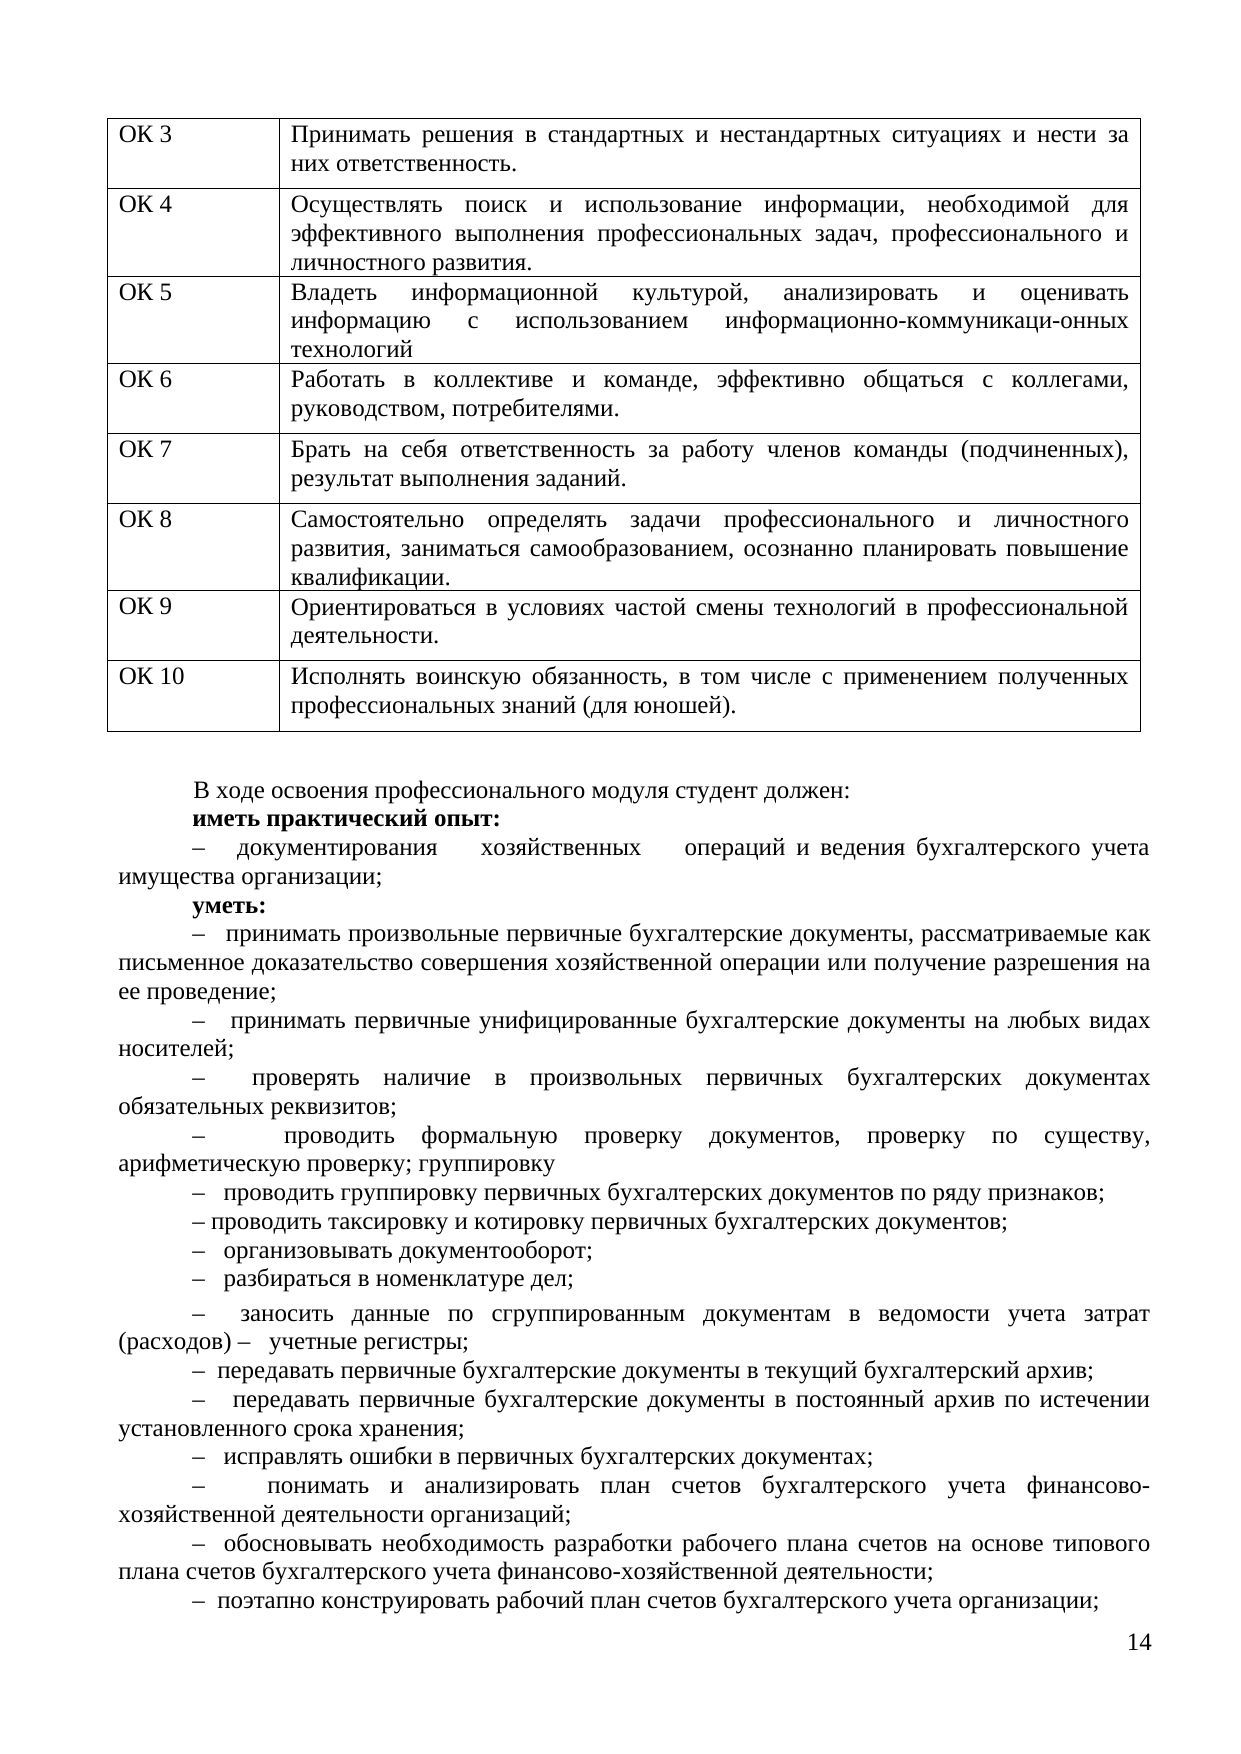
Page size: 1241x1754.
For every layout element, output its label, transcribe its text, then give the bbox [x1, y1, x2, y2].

table_cell Ориентироваться в условиях частой смены технологий в профессиональной деятельности. [280, 591, 1140, 660]
text – проводить таксировку и котировку первичных бухгалтерских документов; [118, 1206, 1152, 1235]
text – понимать и анализировать план счетов бухгалтерского учета финансово-хозяйственной деятельности организаций; [118, 1470, 1152, 1528]
table_cell Брать на себя ответственность за работу членов команды (подчиненных), результат выполнения заданий. [280, 434, 1140, 503]
table_cell Работать в коллективе и команде, эффективно общаться с коллегами, руководством, потребителями. [280, 364, 1140, 433]
table_cell Осуществлять поиск и использование информации, необходимой для эффективного выполнения профессиональных задач, профессионального и личностного развития. [280, 189, 1140, 276]
table_cell Самостоятельно определять задачи профессионального и личностного развития, заниматься самообразованием, осознанно планировать повышение квалификации. [280, 504, 1140, 590]
text – организовывать документооборот; [118, 1235, 1152, 1263]
text – проверять наличие в произвольных первичных бухгалтерских документах обязательных реквизитов; [118, 1062, 1152, 1120]
text – передавать первичные бухгалтерские документы в текущий бухгалтерский архив; [118, 1355, 1152, 1384]
table_cell Владеть информационной культурой, анализировать и оценивать информацию с использованием информационно-коммуникаци-онных технологий [280, 277, 1140, 363]
table_cell ОК 7 [108, 434, 279, 503]
table_cell Исполнять воинскую обязанность, в том числе с применением полученных профессиональных знаний (для юношей). [280, 661, 1140, 731]
text – обосновывать необходимость разработки рабочего плана счетов на основе типового плана счетов бухгалтерского учета финансово-хозяйственной деятельности; [118, 1528, 1152, 1585]
text – принимать первичные унифицированные бухгалтерские документы на любых видах носителей; [118, 1005, 1152, 1062]
text В ходе освоения профессионального модуля студент должен: [118, 775, 1152, 803]
text – проводить формальную проверку документов, проверку по существу, арифметическую проверку; группировку [118, 1120, 1152, 1177]
text уметь: [118, 890, 1152, 918]
text – исправлять ошибки в первичных бухгалтерских документах; [118, 1441, 1152, 1470]
text – разбираться в номенклатуре дел; [118, 1263, 1171, 1292]
table_cell ОК 10 [108, 661, 279, 731]
table_cell ОК 8 [108, 504, 279, 590]
text – передавать первичные бухгалтерские документы в постоянный архив по истечении установленного срока хранения; [118, 1384, 1152, 1441]
text – принимать произвольные первичные бухгалтерские документы, рассматриваемые как письменное доказательство совершения хозяйственной операции или получение разрешения на ее проведение; [118, 918, 1152, 1005]
table_cell ОК 4 [108, 189, 279, 276]
table_cell Принимать решения в стандартных и нестандартных ситуациях и нести за них ответственность. [280, 119, 1140, 188]
text – заносить данные по сгруппированным документам в ведомости учета затрат (расходов) – учетные регистры; [118, 1298, 1152, 1355]
text – документирования хозяйственных операций и ведения бухгалтерского учета имущества организации; [118, 832, 1152, 890]
table_cell ОК 5 [108, 277, 279, 363]
table_cell ОК 3 [108, 119, 279, 188]
text – поэтапно конструировать рабочий план счетов бухгалтерского учета организации; [118, 1585, 1152, 1614]
table_cell ОК 6 [108, 364, 279, 433]
text – проводить группировку первичных бухгалтерских документов по ряду признаков; [118, 1177, 1152, 1206]
table_cell ОК 9 [108, 591, 279, 660]
text иметь практический опыт: [118, 803, 1152, 832]
